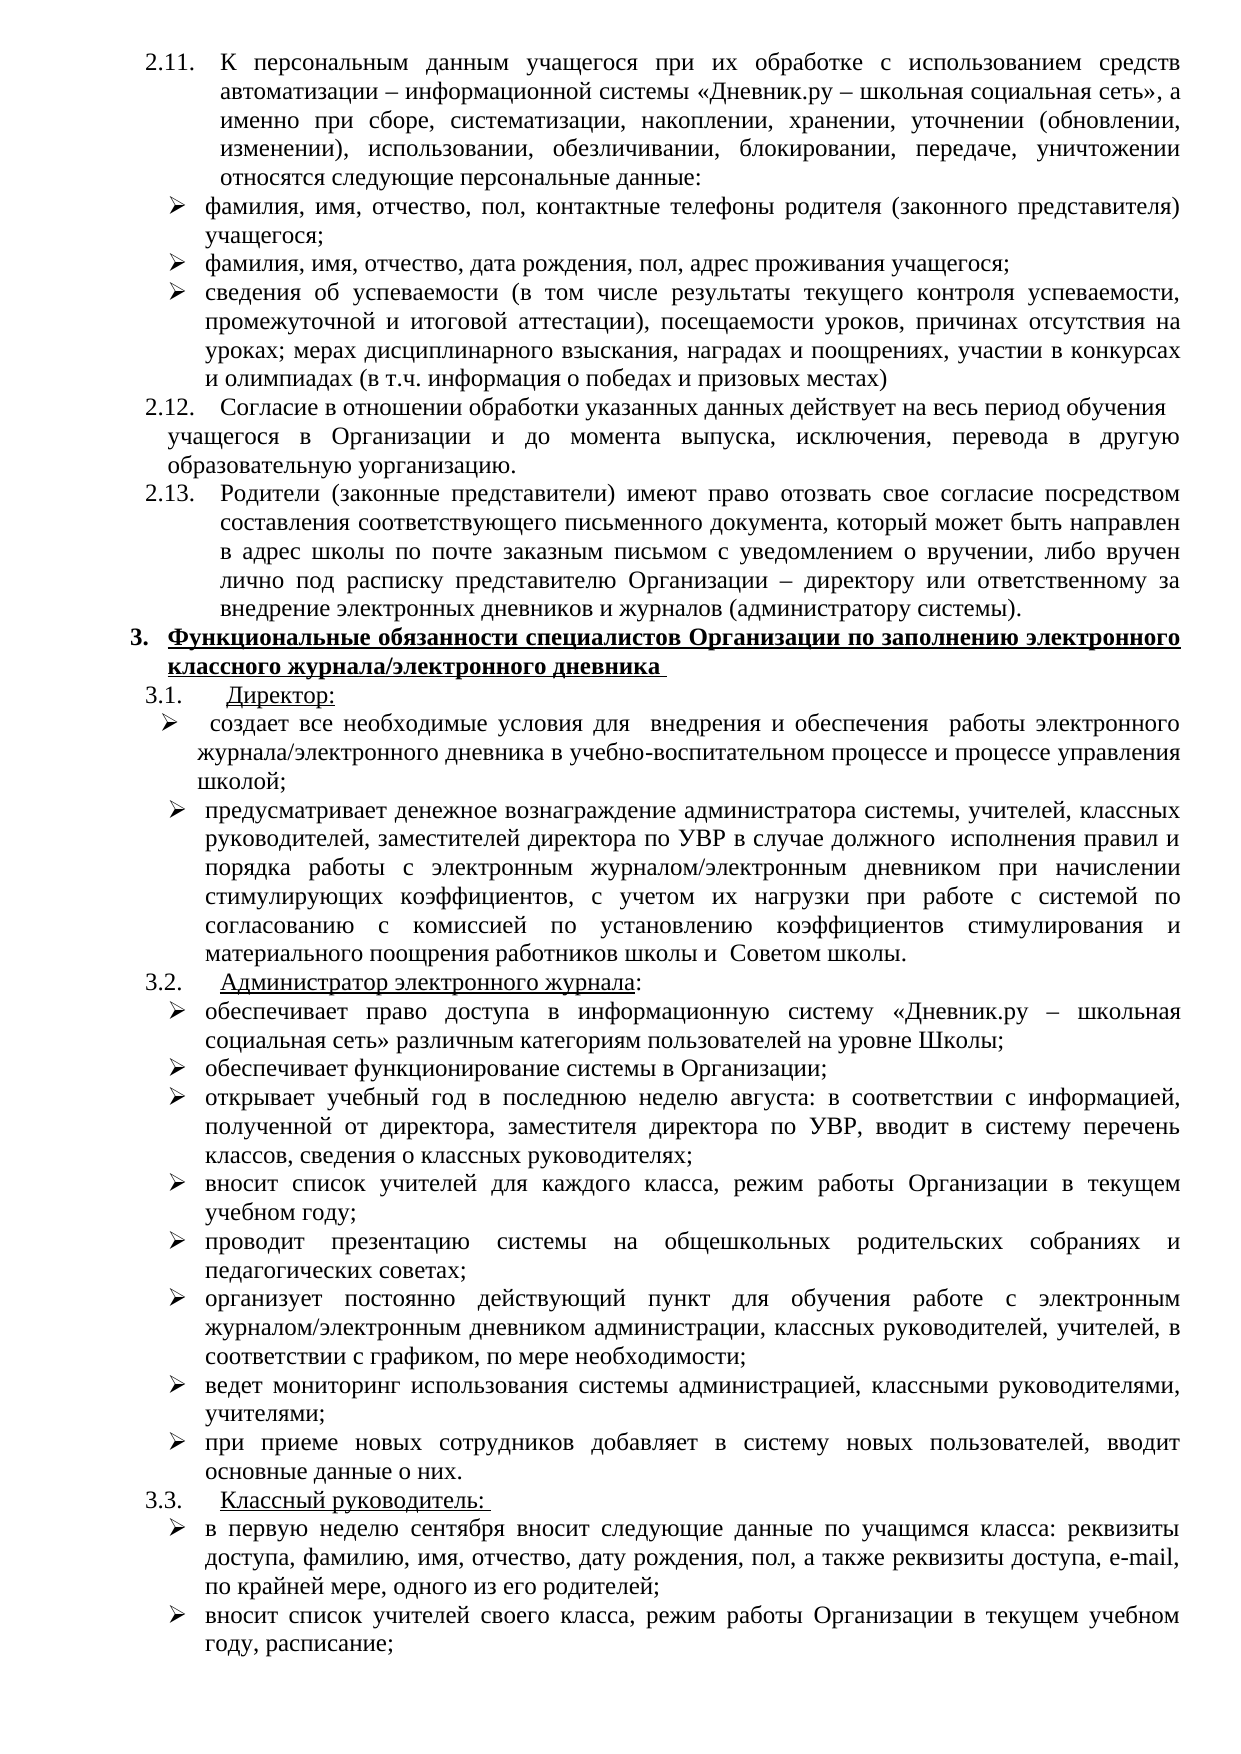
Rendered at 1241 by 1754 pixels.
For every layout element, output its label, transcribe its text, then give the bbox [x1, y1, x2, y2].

list вносит список учителей своего класса, режим работы Организации в текущем учебном году, расписание; [167, 1600, 1181, 1657]
list обеспечивает функционирование системы в Организации; [167, 1053, 1181, 1082]
list при приеме новых сотрудников добавляет в систему новых пользователей, вводит основные данные о них. [167, 1427, 1181, 1485]
list вносит список учителей для каждого класса, режим работы Организации в текущем учебном году; [167, 1168, 1181, 1226]
list учащегося в Организации и до момента выпуска, исключения, перевода в другую образовательную уорганизацию. [167, 421, 1181, 478]
list создает все необходимые условия для внедрения и обеспечения работы электронного журнала/электронного дневника в учебно-воспитательном процессе и процессе управления школой; [159, 708, 1181, 795]
list организует постоянно действующий пункт для обучения работе с электронным журналом/электронным дневником администрации, классных руководителей, учителей, в соответствии с графиком, по мере необходимости; [167, 1283, 1181, 1370]
list ведет мониторинг использования системы администрацией, классными руководителями, учителями; [167, 1370, 1181, 1427]
list фамилия, имя, отчество, дата рождения, пол, адрес проживания учащегося; [167, 248, 1181, 277]
list Согласие в отношении обработки указанных данных действует на весь период обучения [145, 392, 1181, 421]
list обеспечивает право доступа в информационную систему «Дневник.ру – школьная социальная сеть» различным категориям пользователей на уровне Школы; [167, 996, 1181, 1053]
list сведения об успеваемости (в том числе результаты текущего контроля успеваемости, промежуточной и итоговой аттестации), посещаемости уроков, причинах отсутствия на уроках; мерах дисциплинарного взыскания, наградах и поощрениях, участии в конкурсах и олимпиадах (в т.ч. информация о победах и призовых местах) [167, 277, 1181, 392]
list открывает учебный год в последнюю неделю августа: в соответствии с информацией, полученной от директора, заместителя директора по УВР, вводит в систему перечень классов, сведения о классных руководителях; [167, 1082, 1181, 1168]
list Функциональные обязанности специалистов Организации по заполнению электронного классного журнала/электронного дневника [130, 622, 1181, 680]
list Администратор электронного журнала: [145, 967, 1181, 996]
list Классный руководитель: [145, 1485, 1181, 1513]
list К персональным данным учащегося при их обработке с использованием средств автоматизации – информационной системы «Дневник.ру – школьная социальная сеть», а именно при сборе, систематизации, накоплении, хранении, уточнении (обновлении, изменении), использовании, обезличивании, блокировании, передаче, уничтожении относятся следующие персональные данные: [145, 47, 1181, 191]
list проводит презентацию системы на общешкольных родительских собраниях и педагогических советах; [167, 1226, 1181, 1283]
list Родители (законные представители) имеют право отозвать свое согласие посредством составления соответствующего письменного документа, который может быть направлен в адрес школы по почте заказным письмом с уведомлением о вручении, либо вручен лично под расписку представителю Организации – директору или ответственному за внедрение электронных дневников и журналов (администратору системы). [145, 478, 1181, 622]
list фамилия, имя, отчество, пол, контактные телефоны родителя (законного представителя) учащегося; [167, 191, 1181, 248]
list в первую неделю сентября вносит следующие данные по учащимся класса: реквизиты доступа, фамилию, имя, отчество, дату рождения, пол, а также реквизиты доступа, e-mail, по крайней мере, одного из его родителей; [167, 1513, 1181, 1600]
list Директор: [145, 680, 1181, 708]
list предусматривает денежное вознаграждение администратора системы, учителей, классных руководителей, заместителей директора по УВР в случае должного исполнения правил и порядка работы с электронным журналом/электронным дневником при начислении стимулирующих коэффициентов, с учетом их нагрузки при работе с системой по согласованию с комиссией по установлению коэффициентов стимулирования и материального поощрения работников школы и Советом школы. [167, 795, 1181, 967]
